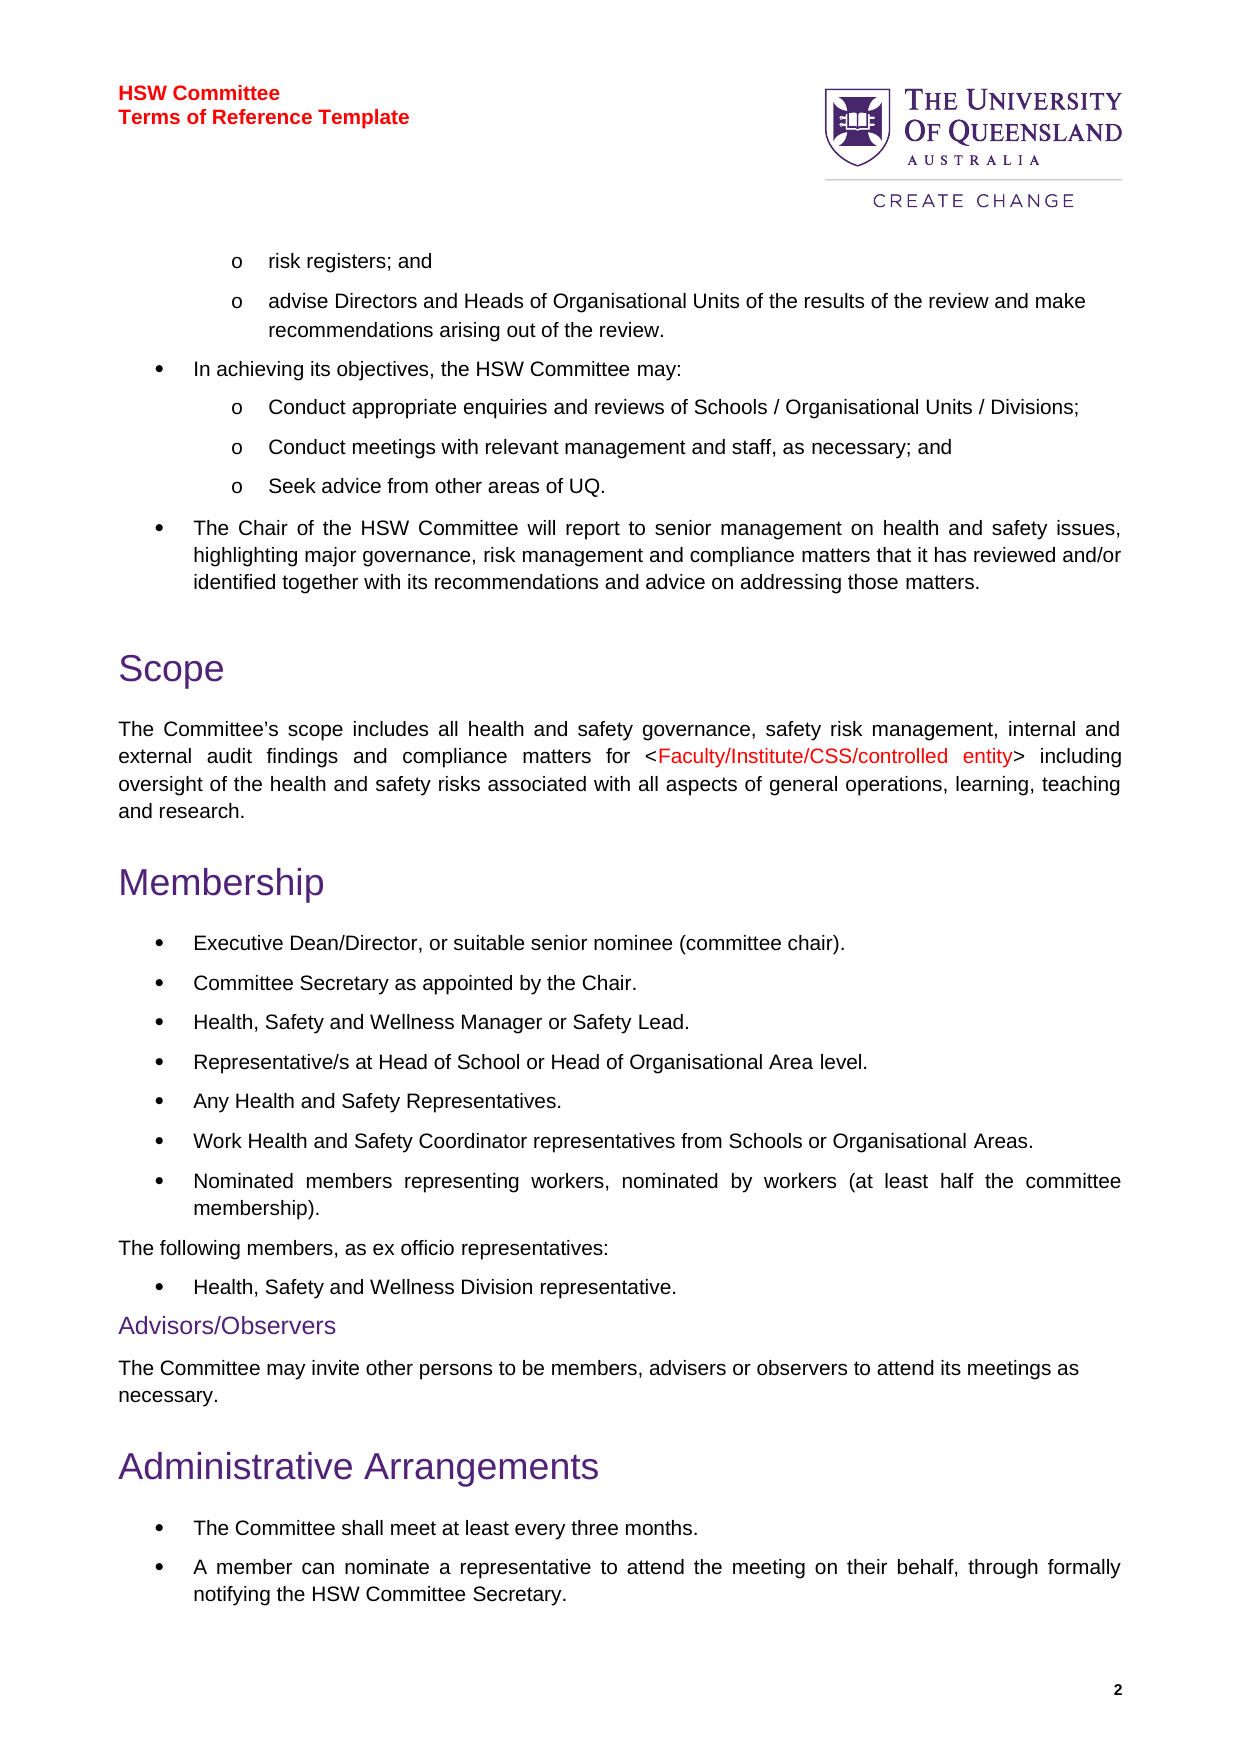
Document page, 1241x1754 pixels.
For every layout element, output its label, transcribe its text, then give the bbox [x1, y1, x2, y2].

list Representative/s at Head of School or Head of Organisational Area level. [156, 1047, 1122, 1074]
list Seek advice from other areas of UQ. [231, 473, 1122, 500]
list Any Health and Safety Representatives. [156, 1086, 1122, 1113]
subtitle Administrative Arrangements [118, 1444, 1122, 1487]
list A member can nominate a representative to attend the meeting on their behalf, through formally notifying the HSW Committee Secretary. [156, 1552, 1122, 1606]
list The Chair of the HSW Committee will report to senior management on health and safety issues, highlighting major governance, risk management and compliance matters that it has reviewed and/or identified together with its recommendations and advice on addressing those matters. [156, 513, 1122, 594]
picture [822, 86, 1123, 211]
list Conduct meetings with relevant management and staff, as necessary; and [231, 433, 1122, 461]
list risk registers; and [231, 248, 1122, 275]
list In achieving its objectives, the HSW Committee may: [156, 354, 1122, 381]
list Conduct appropriate enquiries and reviews of Schools / Organisational Units / Divisions; [231, 394, 1122, 421]
list Health, Safety and Wellness Manager or Safety Lead. [156, 1007, 1122, 1034]
text The Committee’s scope includes all health and safety governance, safety risk management, internal and external audit findings and compliance matters for <Faculty/Institute/CSS/controlled entity> including oversight of the health and safety risks associated with all aspects of general operations, learning, teaching and research. [118, 714, 1122, 822]
list Nominated members representing workers, nominated by workers (at least half the committee membership). [156, 1166, 1122, 1220]
subtitle Advisors/Observers [118, 1311, 1122, 1340]
list Committee Secretary as appointed by the Chair. [156, 968, 1122, 995]
list Work Health and Safety Coordinator representatives from Schools or Organisational Areas. [156, 1126, 1122, 1153]
text The following members, as ex officio representatives: [118, 1232, 1122, 1259]
list The Committee shall meet at least every three months. [156, 1512, 1122, 1539]
list Health, Safety and Wellness Division representative. [156, 1272, 1122, 1299]
list advise Directors and Heads of Organisational Units of the results of the review and make recommendations arising out of the review. [231, 288, 1122, 342]
subtitle Scope [118, 646, 1122, 689]
text The Committee may invite other persons to be members, advisers or observers to attend its meetings as necessary. [118, 1353, 1122, 1407]
list Executive Dean/Director, or suitable senior nominee (committee chair). [156, 928, 1122, 955]
subtitle Membership [118, 860, 1122, 903]
